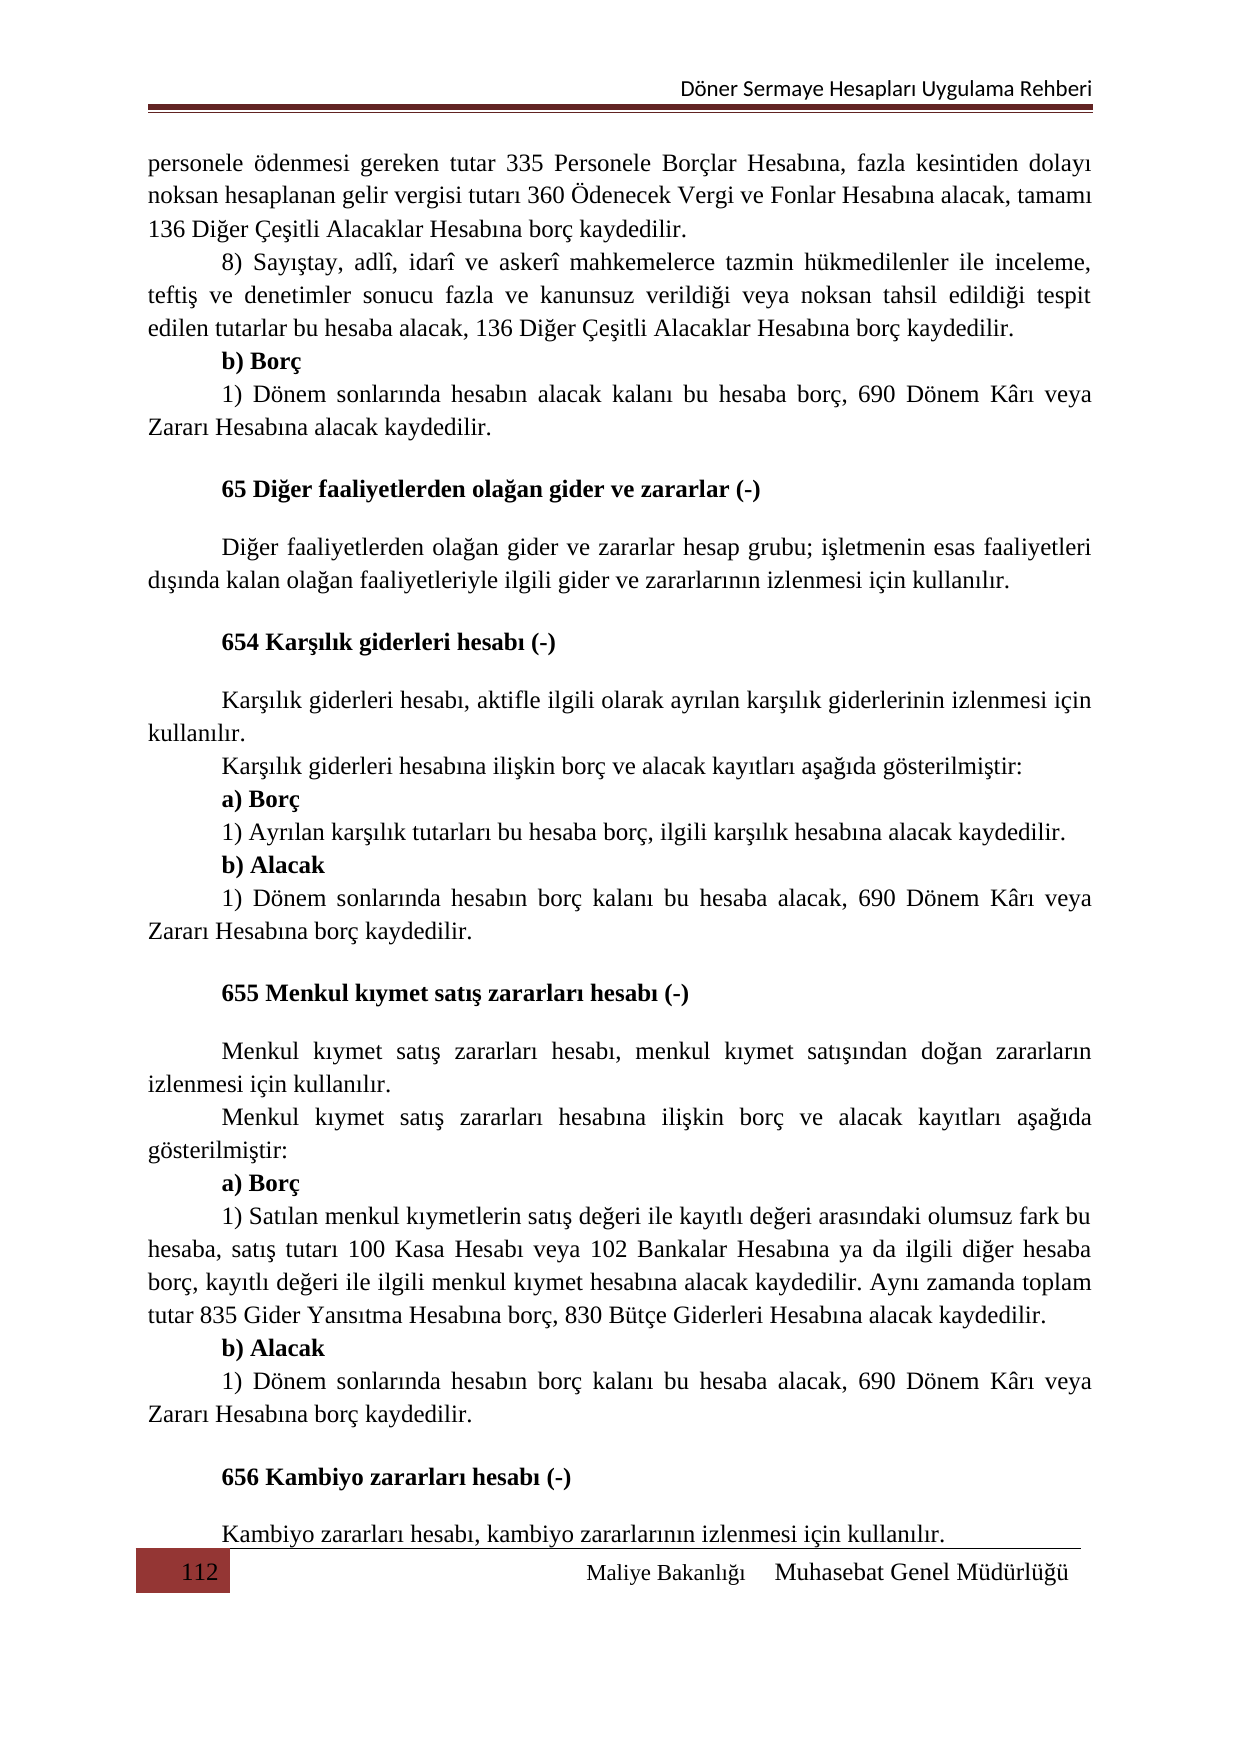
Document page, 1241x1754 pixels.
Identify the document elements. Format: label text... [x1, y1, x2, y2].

text a) Borç [148, 784, 1093, 813]
text b) Alacak [148, 850, 1093, 879]
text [148, 148, 1093, 242]
text Karşılık giderleri hesabına ilişkin borç ve alacak kayıtları aşağıda gösterilmiştir: [148, 751, 1093, 780]
text b) Borç [148, 346, 1093, 374]
text Diğer faaliyetlerden olağan gider ve zararlar hesap grubu; işletmenin esas faaliyetleri dışında kalan olağan faaliyetleriyle ilgili gider ve zararlarının izlenmesi için kullanılır. [148, 532, 1093, 594]
text Kambiyo zararları hesabı, kambiyo zararlarının izlenmesi için kullanılır. [148, 1519, 1093, 1548]
text a) Borç [148, 1168, 1093, 1197]
text 1) Dönem sonlarında hesabın borç kalanı bu hesaba alacak, 690 Dönem Kârı veya Zararı Hesabına borç kaydedilir. [148, 883, 1093, 945]
subtitle 656 Kambiyo zararları hesabı (-) [148, 1462, 1093, 1490]
text 1) Ayrılan karşılık tutarları bu hesaba borç, ilgili karşılık hesabına alacak kaydedilir. [148, 817, 1093, 846]
text 1) Dönem sonlarında hesabın alacak kalanı bu hesaba borç, 690 Dönem Kârı veya Zararı Hesabına alacak kaydedilir. [148, 379, 1093, 441]
text Karşılık giderleri hesabı, aktifle ilgili olarak ayrılan karşılık giderlerinin izlenmesi için kullanılır. [148, 685, 1093, 747]
text Menkul kıymet satış zararları hesabı, menkul kıymet satışından doğan zararların izlenmesi için kullanılır. [148, 1036, 1093, 1098]
text 8) Sayıştay, adlî, idarî ve askerî mahkemelerce tazmin hükmedilenler ile inceleme, teftiş ve denetimler sonucu fazla ve kanunsuz verildiği veya noksan tahsil edildiği tespit edilen tutarlar bu hesaba alacak, 136 Diğer Çeşitli Alacaklar Hesabına borç kaydedilir. [148, 247, 1093, 341]
subtitle 654 Karşılık giderleri hesabı (-) [148, 627, 1093, 656]
text b) Alacak [148, 1333, 1093, 1362]
text 1) Dönem sonlarında hesabın borç kalanı bu hesaba alacak, 690 Dönem Kârı veya Zararı Hesabına borç kaydedilir. [148, 1366, 1093, 1428]
subtitle 655 Menkul kıymet satış zararları hesabı (-) [148, 978, 1093, 1007]
subtitle 65 Diğer faaliyetlerden olağan gider ve zararlar (-) [148, 474, 1093, 503]
text Menkul kıymet satış zararları hesabına ilişkin borç ve alacak kayıtları aşağıda gösterilmiştir: [148, 1102, 1093, 1164]
text 1) Satılan menkul kıymetlerin satış değeri ile kayıtlı değeri arasındaki olumsuz fark bu hesaba, satış tutarı 100 Kasa Hesabı veya 102 Bankalar Hesabına ya da ilgili diğer hesaba borç, kayıtlı değeri ile ilgili menkul kıymet hesabına alacak kaydedilir. Aynı zamanda toplam tutar 835 Gider Yansıtma Hesabına borç, 830 Bütçe Giderleri Hesabına alacak kaydedilir. [148, 1201, 1093, 1329]
